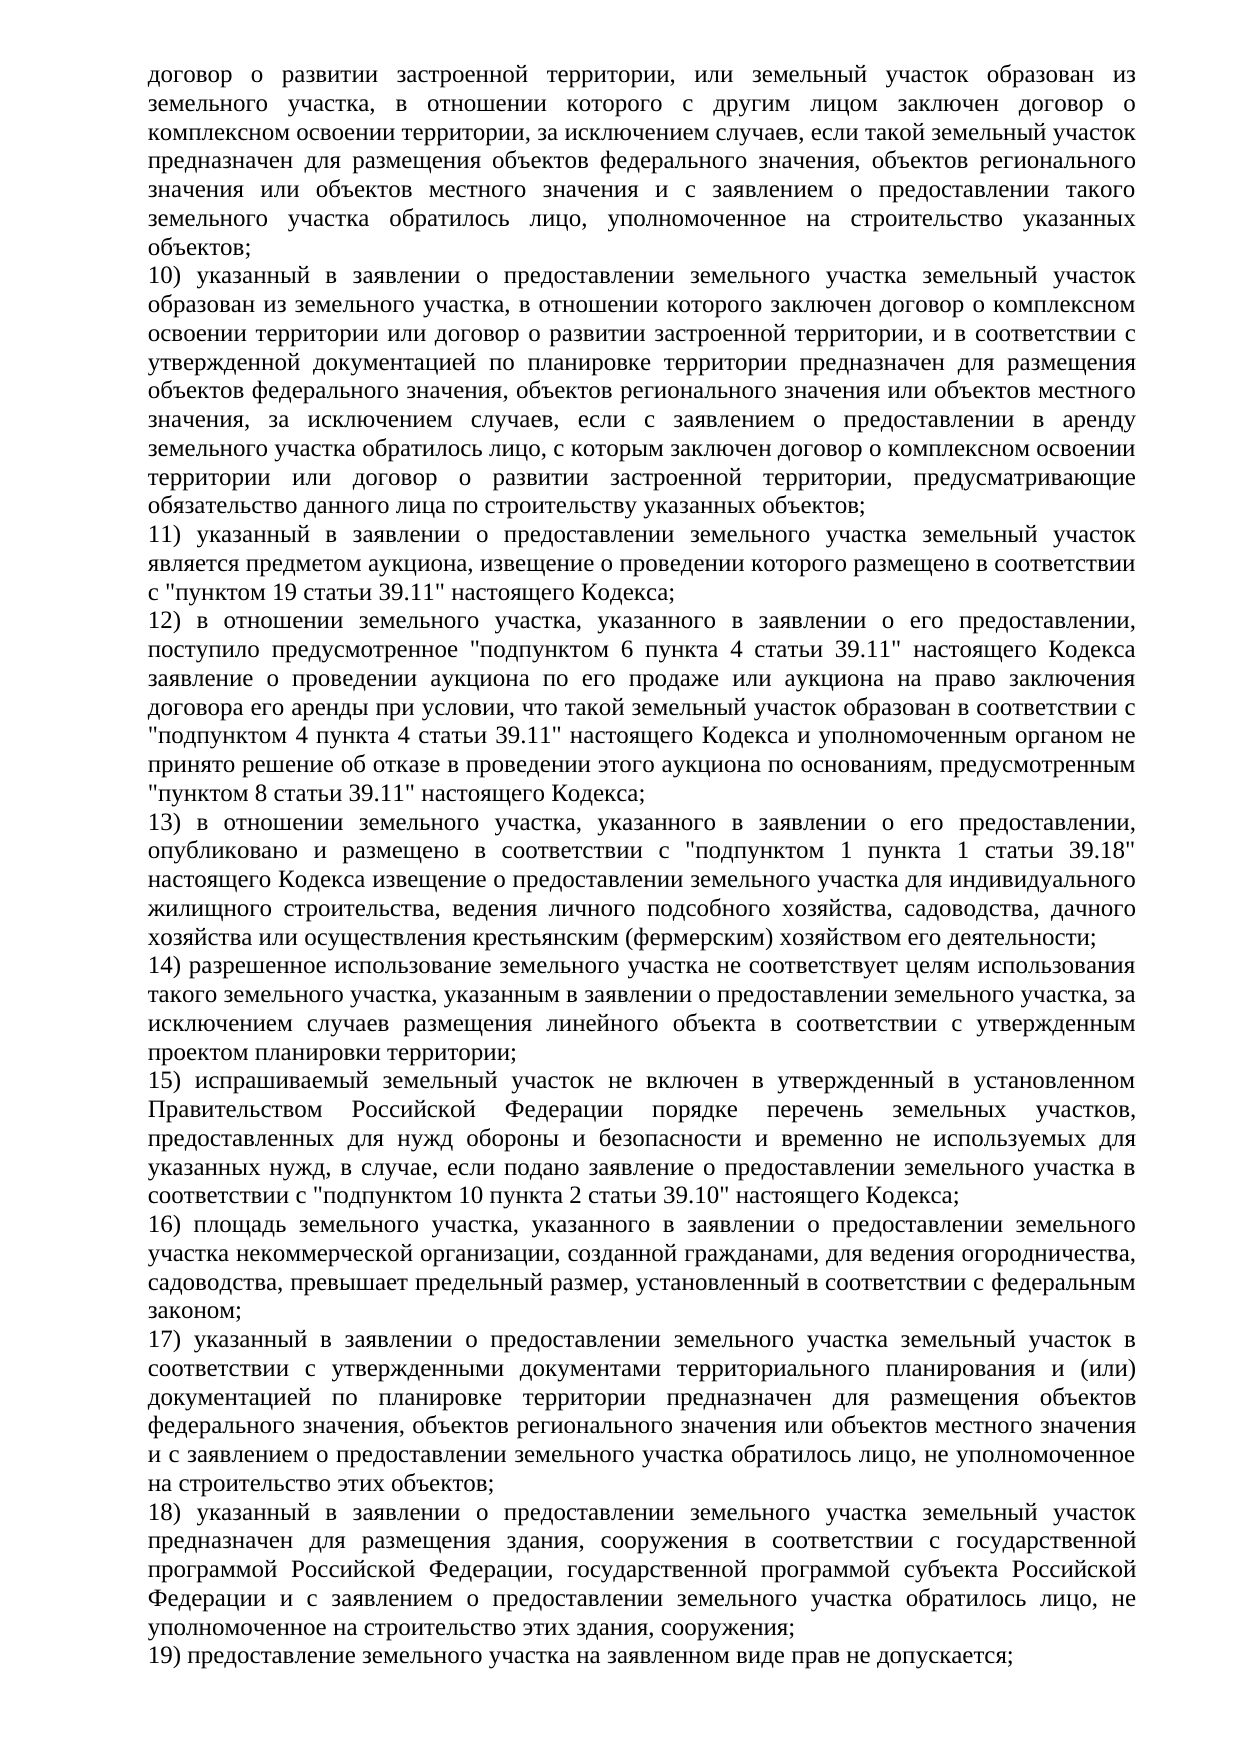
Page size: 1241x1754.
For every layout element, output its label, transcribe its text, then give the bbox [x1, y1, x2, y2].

text 16) площадь земельного участка, указанного в заявлении о предоставлении земельного участка некоммерческой организации, созданной гражданами, для ведения огородничества, садоводства, превышает предельный размер, установленный в соответствии с федеральным законом; [148, 1209, 1137, 1324]
text 19) предоставление земельного участка на заявленном виде прав не допускается; [148, 1640, 1137, 1669]
text 13) в отношении земельного участка, указанного в заявлении о его предоставлении, опубликовано и размещено в соответствии с "подпунктом 1 пункта 1 статьи 39.18" настоящего Кодекса извещение о предоставлении земельного участка для индивидуального жилищного строительства, ведения личного подсобного хозяйства, садоводства, дачного хозяйства или осуществления крестьянским (фермерским) хозяйством его деятельности; [148, 807, 1137, 950]
text 17) указанный в заявлении о предоставлении земельного участка земельный участок в соответствии с утвержденными документами территориального планирования и (или) документацией по планировке территории предназначен для размещения объектов федерального значения, объектов регионального значения или объектов местного значения и с заявлением о предоставлении земельного участка обратилось лицо, не уполномоченное на строительство этих объектов; [148, 1324, 1137, 1497]
text 14) разрешенное использование земельного участка не соответствует целям использования такого земельного участка, указанным в заявлении о предоставлении земельного участка, за исключением случаев размещения линейного объекта в соответствии с утвержденным проектом планировки территории; [148, 950, 1137, 1065]
text 12) в отношении земельного участка, указанного в заявлении о его предоставлении, поступило предусмотренное "подпунктом 6 пункта 4 статьи 39.11" настоящего Кодекса заявление о проведении аукциона по его продаже или аукциона на право заключения договора его аренды при условии, что такой земельный участок образован в соответствии с "подпунктом 4 пункта 4 статьи 39.11" настоящего Кодекса и уполномоченным органом не принято решение об отказе в проведении этого аукциона по основаниям, предусмотренным "пунктом 8 статьи 39.11" настоящего Кодекса; [148, 605, 1137, 807]
text 15) испрашиваемый земельный участок не включен в утвержденный в установленном Правительством Российской Федерации порядке перечень земельных участков, предоставленных для нужд обороны и безопасности и временно не используемых для указанных нужд, в случае, если подано заявление о предоставлении земельного участка в соответствии с "подпунктом 10 пункта 2 статьи 39.10" настоящего Кодекса; [148, 1065, 1137, 1209]
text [148, 59, 1137, 260]
text 10) указанный в заявлении о предоставлении земельного участка земельный участок образован из земельного участка, в отношении которого заключен договор о комплексном освоении территории или договор о развитии застроенной территории, и в соответствии с утвержденной документацией по планировке территории предназначен для размещения объектов федерального значения, объектов регионального значения или объектов местного значения, за исключением случаев, если с заявлением о предоставлении в аренду земельного участка обратилось лицо, с которым заключен договор о комплексном освоении территории или договор о развитии застроенной территории, предусматривающие обязательство данного лица по строительству указанных объектов; [148, 260, 1137, 519]
text 18) указанный в заявлении о предоставлении земельного участка земельный участок предназначен для размещения здания, сооружения в соответствии с государственной программой Российской Федерации, государственной программой субъекта Российской Федерации и с заявлением о предоставлении земельного участка обратилось лицо, не уполномоченное на строительство этих здания, сооружения; [148, 1497, 1137, 1640]
text 11) указанный в заявлении о предоставлении земельного участка земельный участок является предметом аукциона, извещение о проведении которого размещено в соответствии с "пунктом 19 статьи 39.11" настоящего Кодекса; [148, 519, 1137, 605]
